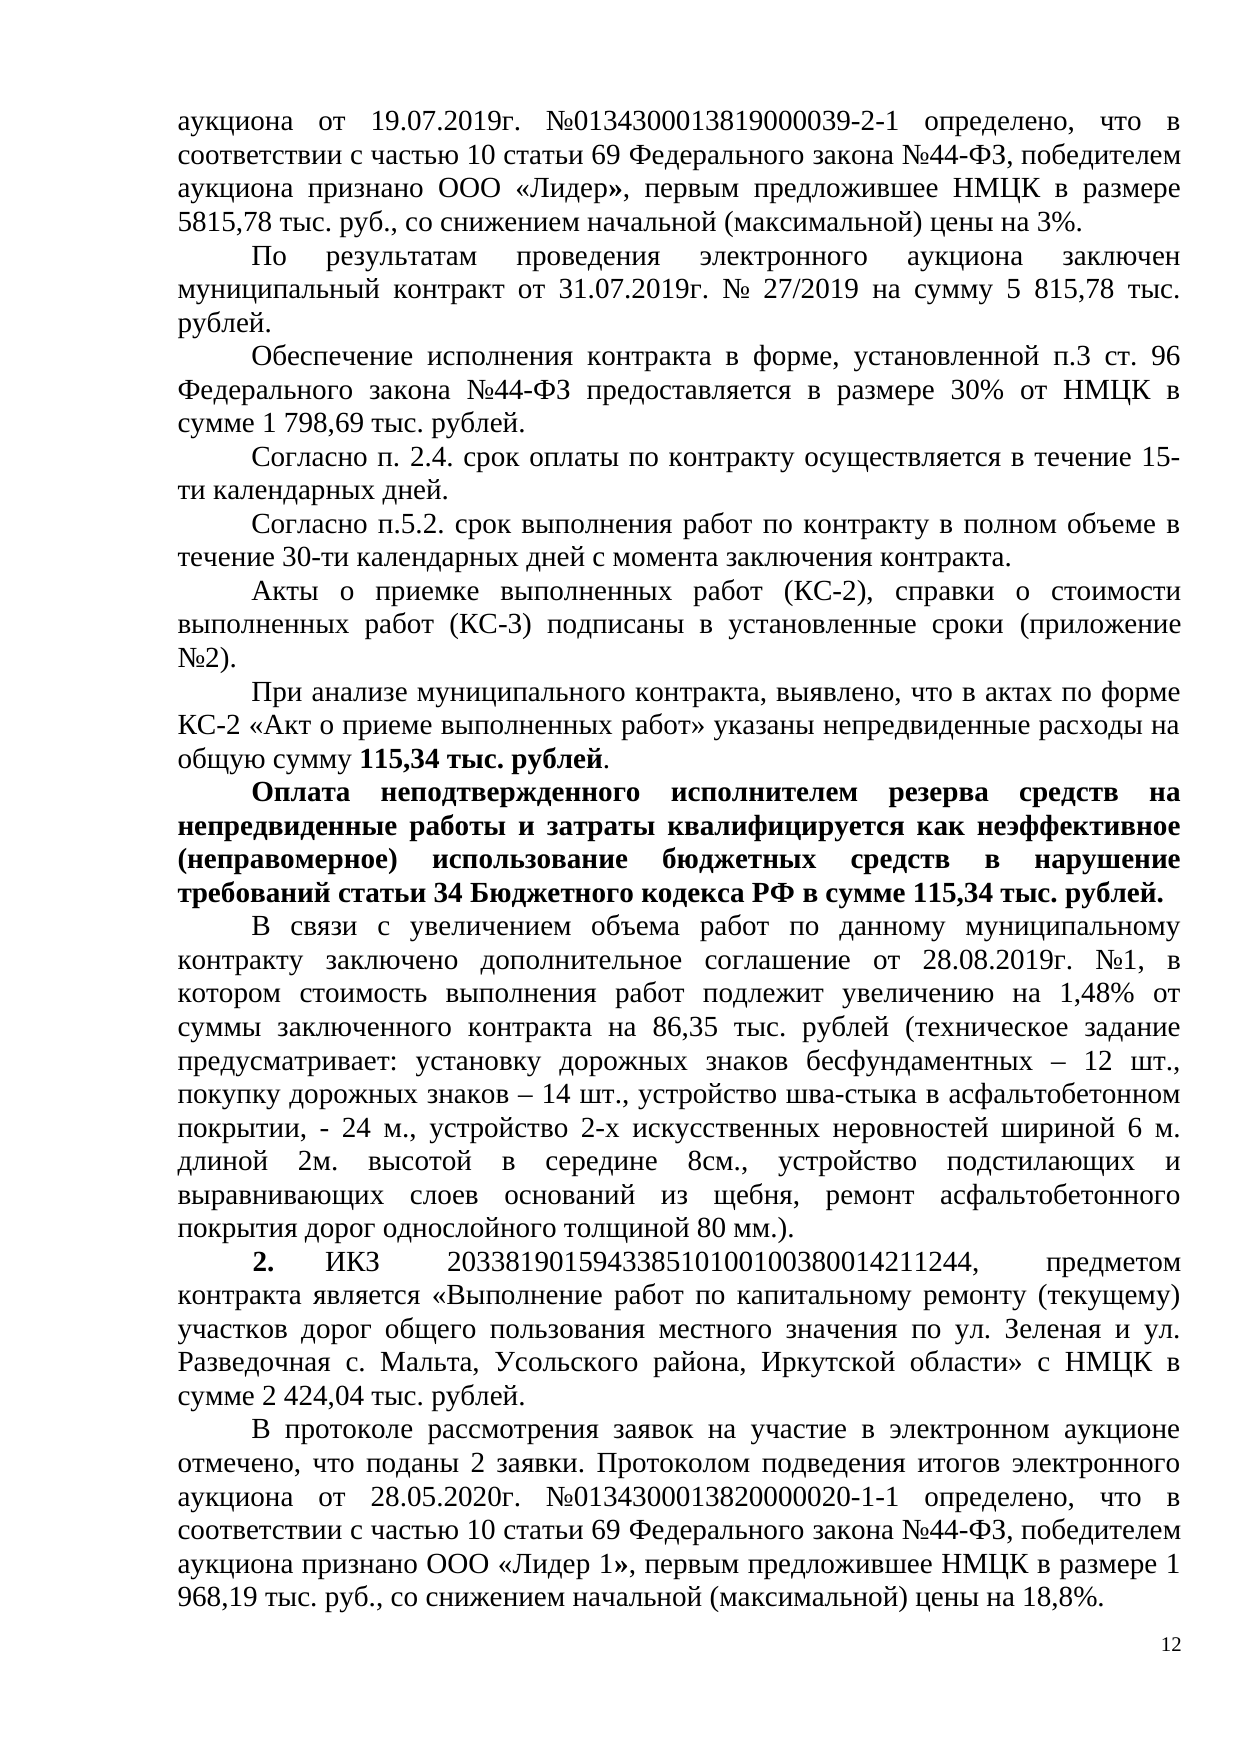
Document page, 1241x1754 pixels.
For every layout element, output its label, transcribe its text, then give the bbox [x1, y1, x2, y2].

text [177, 103, 1181, 238]
text Оплата неподтвержденного исполнителем резерва средств на непредвиденные работы и затраты квалифицируется как неэффективное (неправомерное) использование бюджетных средств в нарушение требований статьи 34 Бюджетного кодекса РФ в сумме 115,34 тыс. рублей. [177, 774, 1181, 908]
text В связи с увеличением объема работ по данному муниципальному контракту заключено дополнительное соглашение от 28.08.2019г. №1, в котором стоимость выполнения работ подлежит увеличению на 1,48% от суммы заключенного контракта на 86,35 тыс. рублей (техническое задание предусматривает: установку дорожных знаков бесфундаментных – 12 шт., покупку дорожных знаков – 14 шт., устройство шва-стыка в асфальтобетонном покрытии, - 24 м., устройство 2-х искусственных неровностей шириной 6 м. длиной 2м. высотой в середине 8см., устройство подстилающих и выравнивающих слоев оснований из щебня, ремонт асфальтобетонного покрытия дорог однослойного толщиной 80 мм.). [177, 908, 1181, 1244]
text При анализе муниципального контракта, выявлено, что в актах по форме КС-2 «Акт о приеме выполненных работ» указаны непредвиденные расходы на общую сумму 115,34 тыс. рублей. [177, 674, 1181, 774]
text Согласно п.5.2. срок выполнения работ по контракту в полном объеме в течение 30-ти календарных дней с момента заключения контракта. [177, 506, 1181, 573]
text Согласно п. 2.4. срок оплаты по контракту осуществляется в течение 15-ти календарных дней. [177, 439, 1181, 506]
text В протоколе рассмотрения заявок на участие в электронном аукционе отмечено, что поданы 2 заявки. Протоколом подведения итогов электронного аукциона от 28.05.2020г. №0134300013820000020-1-1 определено, что в соответствии с частью 10 статьи 69 Федерального закона №44-ФЗ, победителем аукциона признано ООО «Лидер 1», первым предложившее НМЦК в размере 1 968,19 тыс. руб., со снижением начальной (максимальной) цены на 18,8%. [177, 1412, 1181, 1613]
list ИКЗ 203381901594338510100100380014211244, предметом контракта является «Выполнение работ по капитальному ремонту (текущему) участков дорог общего пользования местного значения по ул. Зеленая и ул. Разведочная с. Мальта, Усольского района, Иркутской области» с НМЦК в сумме 2 424,04 тыс. рублей. [177, 1244, 1181, 1412]
text По результатам проведения электронного аукциона заключен муниципальный контракт от 31.07.2019г. № 27/2019 на сумму 5 815,78 тыс. рублей. [177, 238, 1181, 338]
text Акты о приемке выполненных работ (КС-2), справки о стоимости выполненных работ (КС-3) подписаны в установленные сроки (приложение №2). [177, 573, 1181, 674]
text Обеспечение исполнения контракта в форме, установленной п.3 ст. 96 Федерального закона №44-ФЗ предоставляется в размере 30% от НМЦК в сумме 1 798,69 тыс. рублей. [177, 338, 1181, 439]
